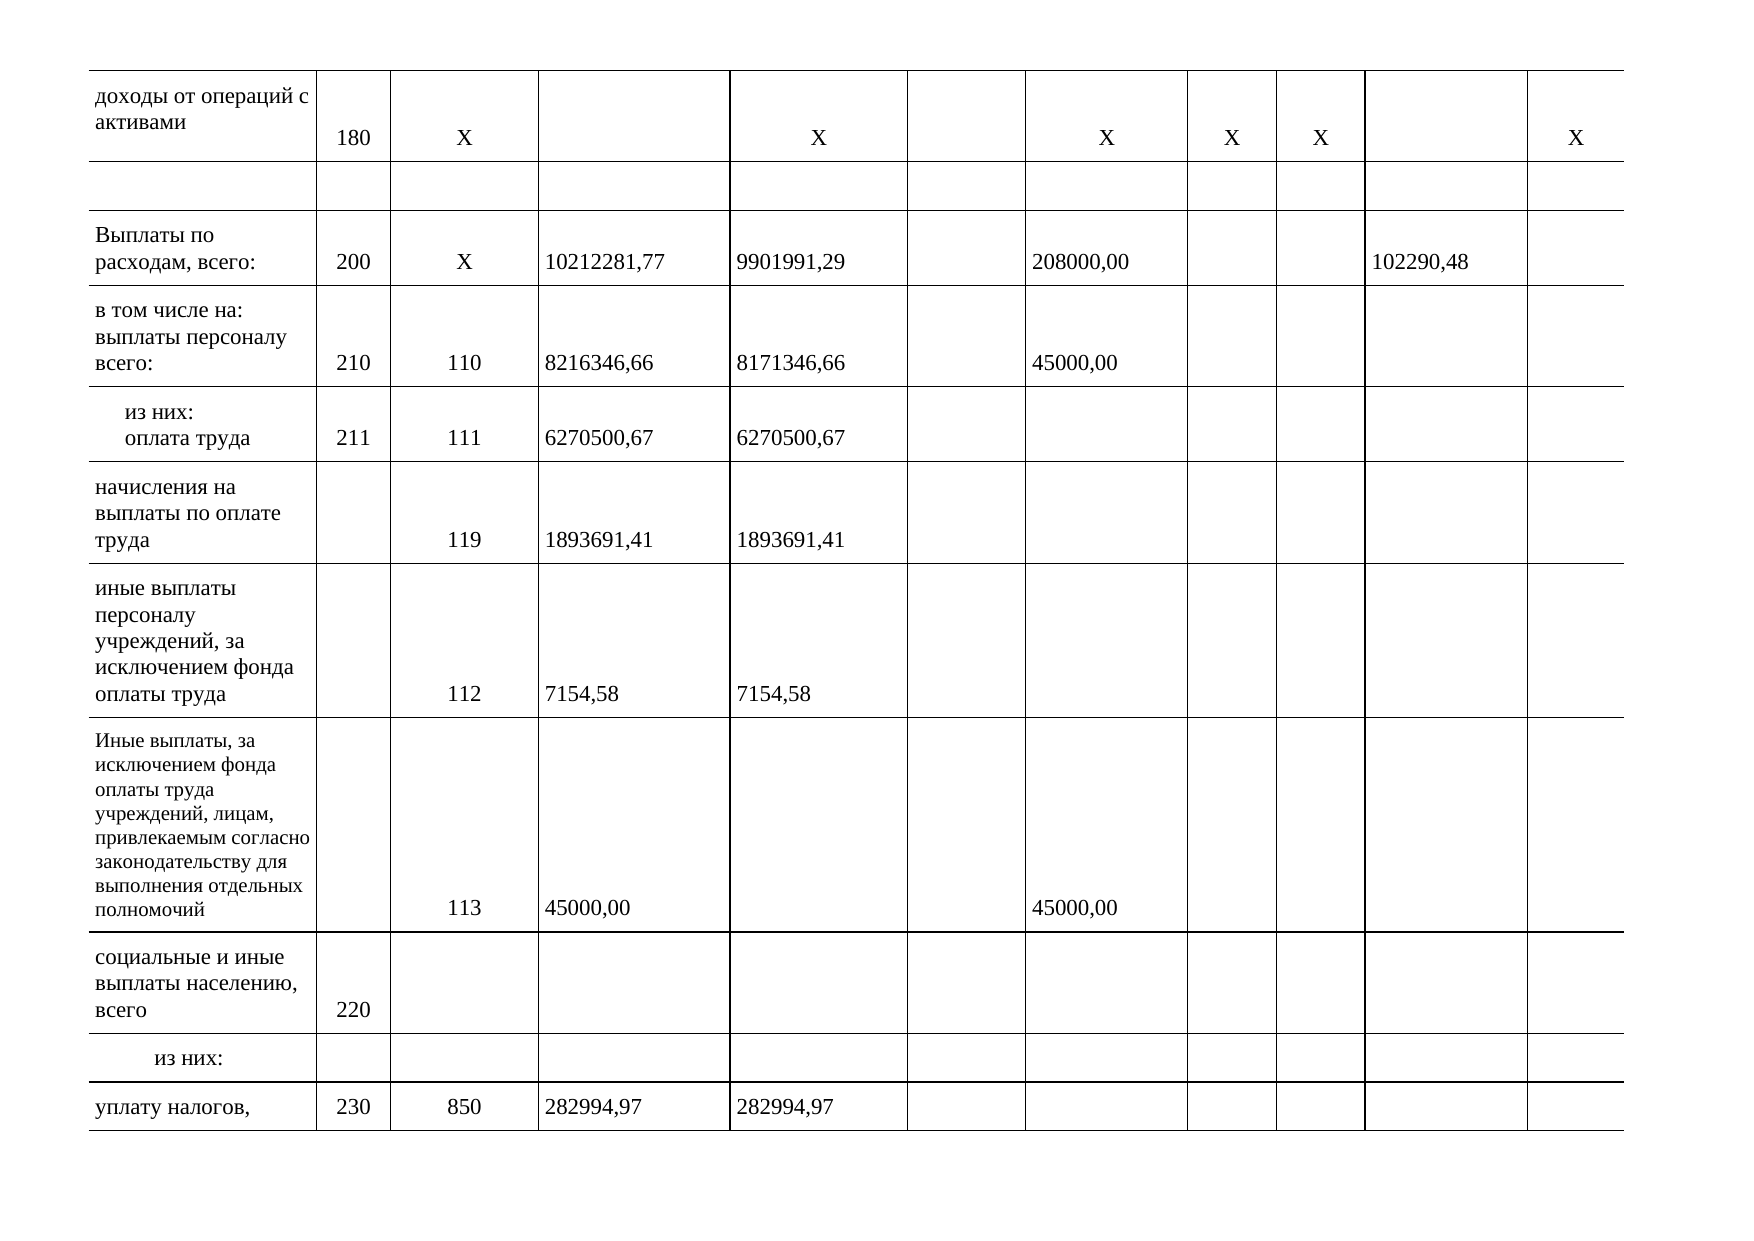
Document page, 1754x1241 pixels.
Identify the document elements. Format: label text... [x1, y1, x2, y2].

table_cell [539, 1034, 729, 1081]
table_cell [1188, 718, 1276, 931]
table_cell [908, 387, 1025, 461]
table_cell 208000,00 [1026, 211, 1187, 285]
table_cell 119 [391, 462, 538, 563]
table_cell [1188, 286, 1276, 386]
table_cell [1366, 71, 1527, 161]
table_cell [731, 933, 907, 1033]
table_cell X [1026, 71, 1187, 161]
table_cell [1026, 162, 1187, 210]
table_cell [908, 933, 1025, 1033]
table_cell 10212281,77 [539, 211, 729, 285]
table_cell в том числе на: выплаты персоналу всего: [89, 286, 316, 386]
table_cell [1188, 564, 1276, 717]
table_cell [1188, 462, 1276, 563]
table_cell [1528, 211, 1624, 285]
table_cell 45000,00 [1026, 718, 1187, 931]
table_cell 110 [391, 286, 538, 386]
table_cell [908, 162, 1025, 210]
table_cell 211 [317, 387, 390, 461]
table_cell [1366, 564, 1527, 717]
table_cell [1026, 387, 1187, 461]
table_cell X [1528, 71, 1624, 161]
table_cell [1366, 1034, 1527, 1081]
table_cell [1366, 286, 1527, 386]
table_cell [1366, 718, 1527, 931]
table_cell X [1188, 71, 1276, 161]
table_cell [317, 718, 390, 931]
table_cell 7154,58 [731, 564, 907, 717]
table_cell [1188, 1034, 1276, 1081]
table_cell иные выплаты персоналу учреждений, за исключением фонда оплаты труда [89, 564, 316, 717]
table_cell [1528, 564, 1624, 717]
table_cell [1188, 387, 1276, 461]
table_cell из них: оплата труда [89, 387, 316, 461]
table_cell 200 [317, 211, 390, 285]
table_cell 8216346,66 [539, 286, 729, 386]
table_cell [317, 462, 390, 563]
table_cell [1188, 933, 1276, 1033]
table_cell [1366, 1083, 1527, 1130]
table_cell 112 [391, 564, 538, 717]
table_cell X [1277, 71, 1364, 161]
table_cell 180 [317, 71, 390, 161]
table_cell [89, 162, 316, 210]
table_cell [908, 718, 1025, 931]
table_cell [908, 71, 1025, 161]
table_cell [1528, 162, 1624, 210]
table_cell 210 [317, 286, 390, 386]
table_cell [1277, 933, 1364, 1033]
table_cell [1277, 1034, 1364, 1081]
table_cell 230 [317, 1083, 390, 1130]
table_cell [1277, 462, 1364, 563]
table_cell доходы от операций с активами [89, 71, 316, 161]
table_cell [1528, 933, 1624, 1033]
table_cell [391, 933, 538, 1033]
table_cell 7154,58 [539, 564, 729, 717]
table_cell 282994,97 [539, 1083, 729, 1130]
table_cell [1026, 1083, 1187, 1130]
table_cell [1188, 1083, 1276, 1130]
table_cell 8171346,66 [731, 286, 907, 386]
table_cell [908, 564, 1025, 717]
table_cell [908, 462, 1025, 563]
table_cell X [391, 71, 538, 161]
table_cell [1188, 211, 1276, 285]
table_cell [391, 162, 538, 210]
table_cell [317, 1034, 390, 1081]
table_cell 45000,00 [539, 718, 729, 931]
table_cell [1277, 162, 1364, 210]
table_cell [1026, 933, 1187, 1033]
table_cell [1277, 718, 1364, 931]
table_cell [731, 162, 907, 210]
table_cell [1366, 462, 1527, 563]
table_cell [1528, 718, 1624, 931]
table_cell 9901991,29 [731, 211, 907, 285]
table_cell X [391, 211, 538, 285]
table_cell [1528, 462, 1624, 563]
table_cell [908, 1034, 1025, 1081]
table_cell 6270500,67 [539, 387, 729, 461]
table_cell [1277, 286, 1364, 386]
table_cell [539, 71, 729, 161]
table_cell [908, 286, 1025, 386]
table_cell [1026, 1034, 1187, 1081]
table_cell 1893691,41 [539, 462, 729, 563]
table_cell X [731, 71, 907, 161]
table_cell Выплаты по расходам, всего: [89, 211, 316, 285]
table_cell [1026, 462, 1187, 563]
table_cell [1366, 162, 1527, 210]
table_cell [731, 718, 907, 931]
table_cell [1188, 162, 1276, 210]
table_cell 282994,97 [731, 1083, 907, 1130]
table_cell 850 [391, 1083, 538, 1130]
table_cell [1277, 1083, 1364, 1130]
table_cell [1277, 387, 1364, 461]
table_cell [317, 564, 390, 717]
table_cell [731, 1034, 907, 1081]
table_cell Иные выплаты, за исключением фонда оплаты труда учреждений, лицам, привлекаемым согласно законодательству для выполнения отдельных полномочий [89, 718, 316, 931]
table_cell 6270500,67 [731, 387, 907, 461]
table_cell [1528, 387, 1624, 461]
table_cell социальные и иные выплаты населению, всего [89, 933, 316, 1033]
table_cell 45000,00 [1026, 286, 1187, 386]
table_cell [908, 1083, 1025, 1130]
table_cell [908, 211, 1025, 285]
table_cell 1893691,41 [731, 462, 907, 563]
table_cell [1366, 933, 1527, 1033]
table_cell [539, 162, 729, 210]
table_cell [1026, 564, 1187, 717]
table_cell 113 [391, 718, 538, 931]
table_cell из них: [89, 1034, 316, 1081]
table_cell [1277, 211, 1364, 285]
table_cell [1277, 564, 1364, 717]
table_cell [1528, 1034, 1624, 1081]
table_cell [539, 933, 729, 1033]
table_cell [89, 1083, 316, 1130]
table_cell [1366, 387, 1527, 461]
table_cell 111 [391, 387, 538, 461]
table_cell [391, 1034, 538, 1081]
table_cell [1528, 286, 1624, 386]
table_cell 102290,48 [1366, 211, 1527, 285]
table_cell 220 [317, 933, 390, 1033]
table_cell [317, 162, 390, 210]
table_cell [1528, 1083, 1624, 1130]
table_cell начисления на выплаты по оплате труда [89, 462, 316, 563]
